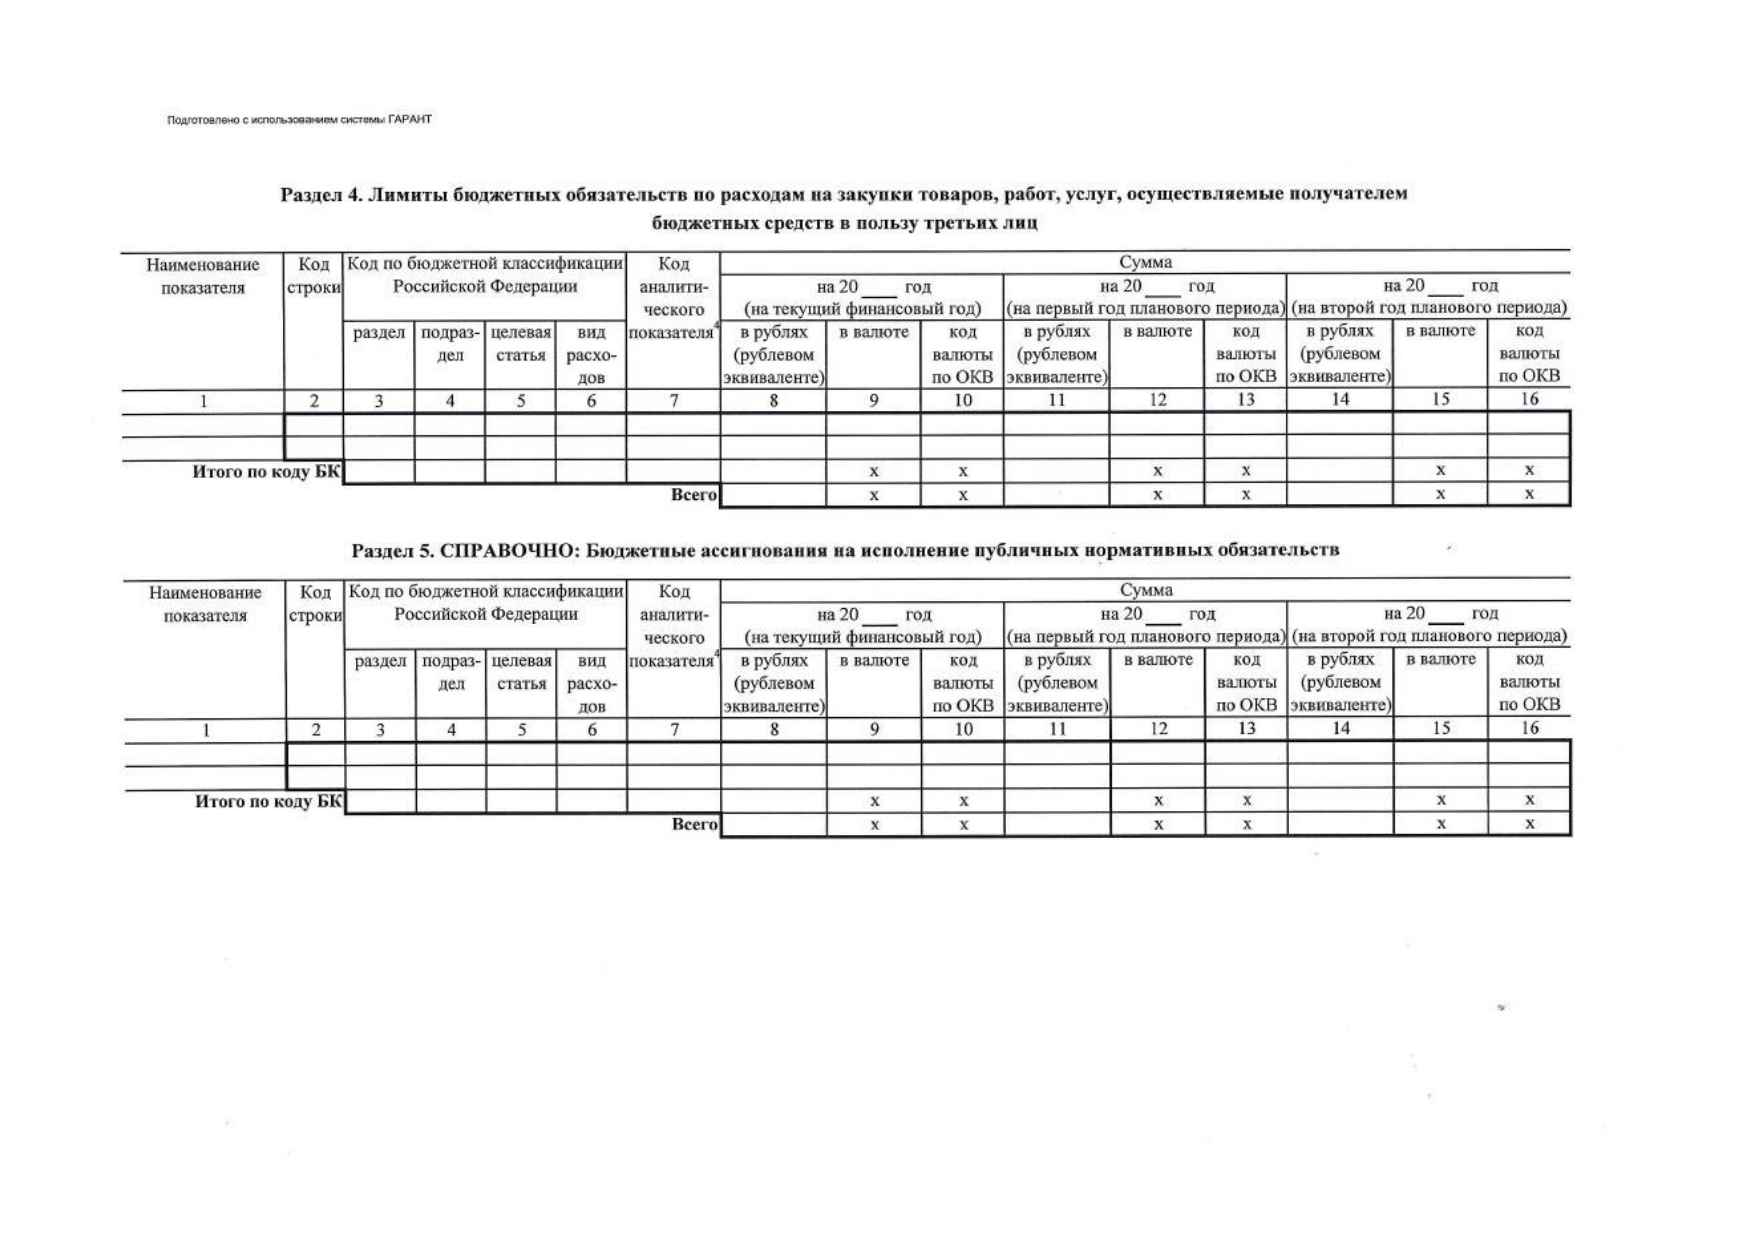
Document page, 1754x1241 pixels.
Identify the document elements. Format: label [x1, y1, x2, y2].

picture [76, 76, 1629, 1173]
